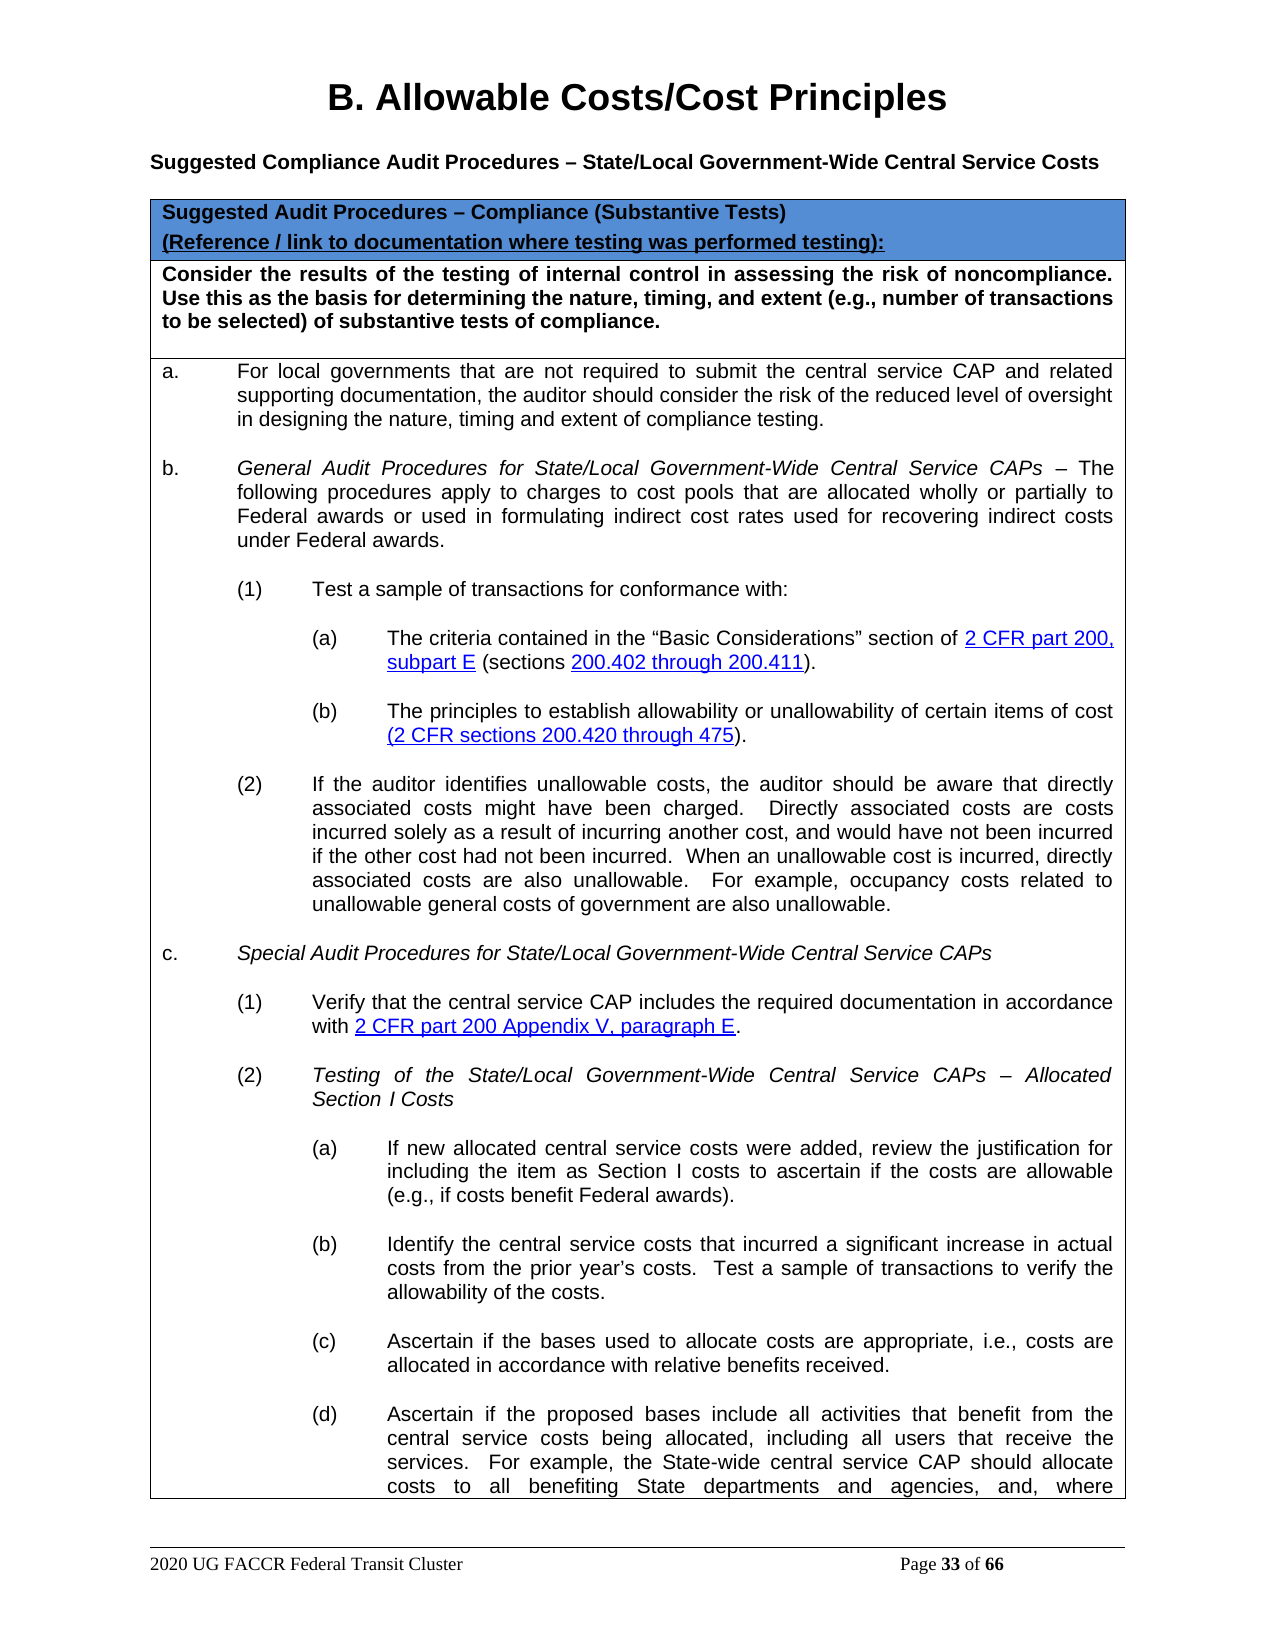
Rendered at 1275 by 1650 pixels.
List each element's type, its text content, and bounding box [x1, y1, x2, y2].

subtitle Suggested Compliance Audit Procedures – State/Local Government-Wide Central Service Costs [150, 150, 1125, 174]
table_header Suggested Audit Procedures – Compliance (Substantive Tests) (Reference / link to documentation where testing was performed testing): [151, 200, 1125, 260]
table_cell Consider the results of the testing of internal control in assessing the risk of noncompliance. Use this as the basis for determining the nature, timing, and extent (e.g., number of transactions to be selected) of substantive tests of compliance. [151, 261, 1125, 358]
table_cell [151, 359, 1125, 1498]
